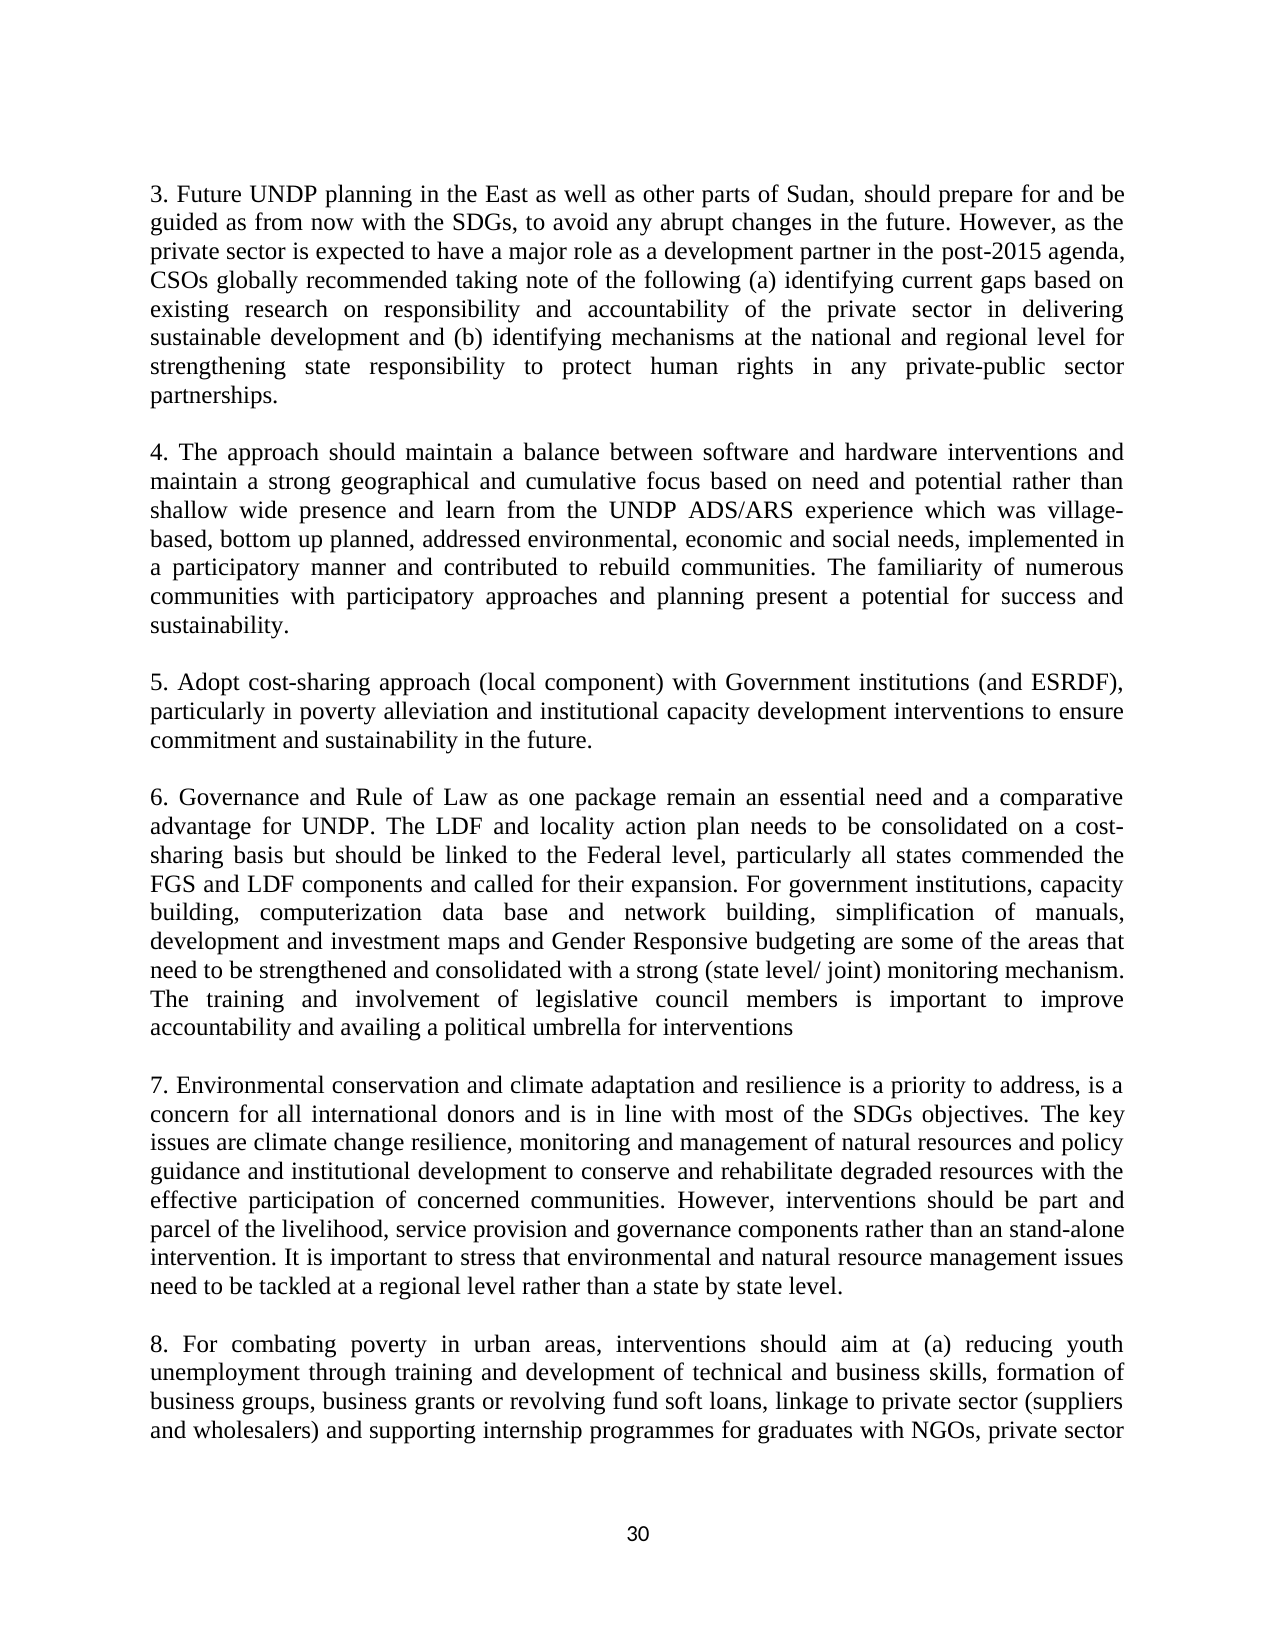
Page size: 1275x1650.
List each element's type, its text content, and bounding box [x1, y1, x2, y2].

text 7. Environmental conservation and climate adaptation and resilience is a priority to address, is a concern for all international donors and is in line with most of the SDGs objectives. The key issues are climate change resilience, monitoring and management of natural resources and policy guidance and institutional development to conserve and rehabilitate degraded resources with the effective participation of concerned communities. However, interventions should be part and parcel of the livelihood, service provision and governance components rather than an stand-alone intervention. It is important to stress that environmental and natural resource management issues need to be tackled at a regional level rather than a state by state level. [150, 1070, 1125, 1300]
text 6. Governance and Rule of Law as one package remain an essential need and a comparative advantage for UNDP. The LDF and locality action plan needs to be consolidated on a cost-sharing basis but should be linked to the Federal level, particularly all states commended the FGS and LDF components and called for their expansion. For government institutions, capacity building, computerization data base and network building, simplification of manuals, development and investment maps and Gender Responsive budgeting are some of the areas that need to be strengthened and consolidated with a strong (state level/ joint) monitoring mechanism. The training and involvement of legislative council members is important to improve accountability and availing a political umbrella for interventions [150, 782, 1125, 1041]
text 3. Future UNDP planning in the East as well as other parts of Sudan, should prepare for and be guided as from now with the SDGs, to avoid any abrupt changes in the future. However, as the private sector is expected to have a major role as a development partner in the post-2015 agenda, CSOs globally recommended taking note of the following (a) identifying current gaps based on existing research on responsibility and accountability of the private sector in delivering sustainable development and (b) identifying mechanisms at the national and regional level for strengthening state responsibility to protect human rights in any private-public sector partnerships. [150, 179, 1125, 409]
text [150, 1329, 1125, 1444]
text 4. The approach should maintain a balance between software and hardware interventions and maintain a strong geographical and cumulative focus based on need and potential rather than shallow wide presence and learn from the UNDP ADS/ARS experience which was village-based, bottom up planned, addressed environmental, economic and social needs, implemented in a participatory manner and contributed to rebuild communities. The familiarity of numerous communities with participatory approaches and planning present a potential for success and sustainability. [150, 437, 1125, 639]
text 5. Adopt cost-sharing approach (local component) with Government institutions (and ESRDF), particularly in poverty alleviation and institutional capacity development interventions to ensure commitment and sustainability in the future. [150, 667, 1125, 754]
